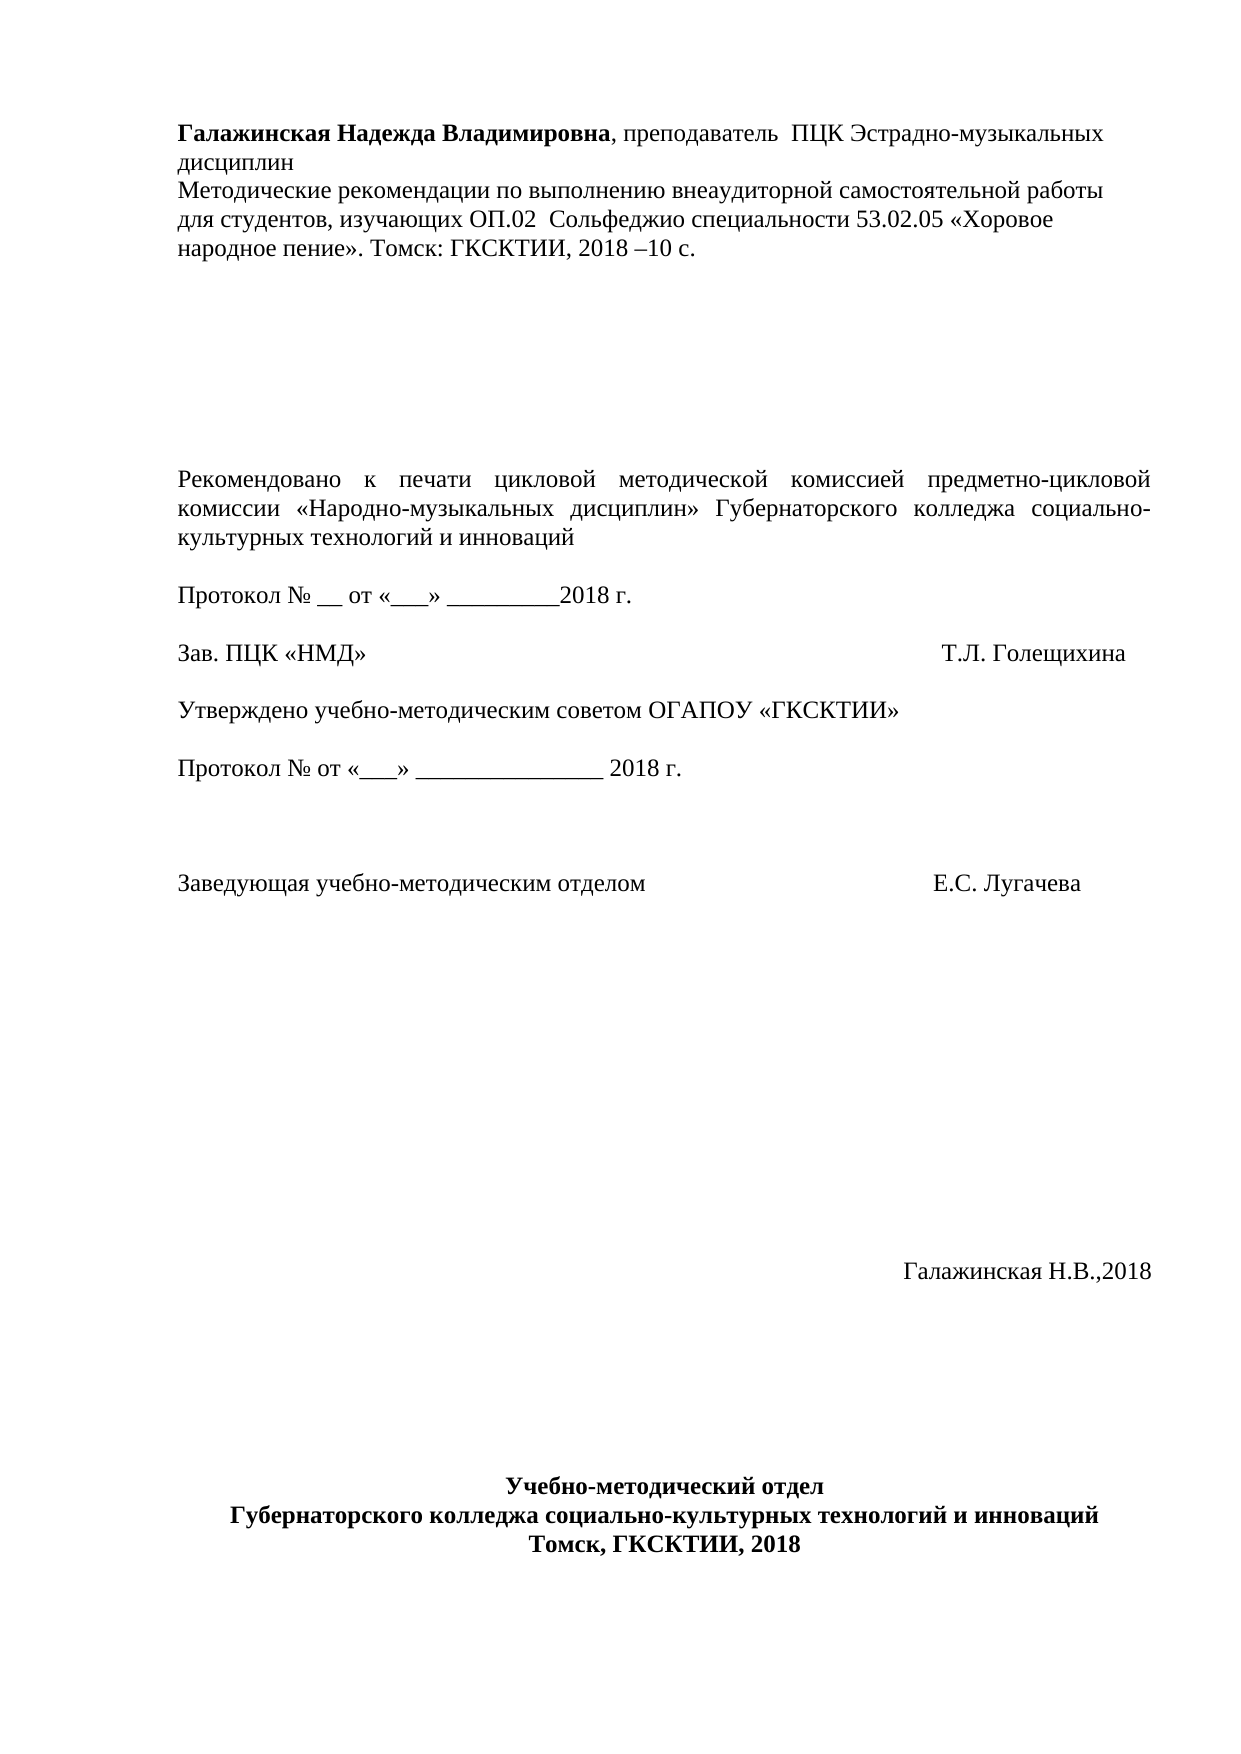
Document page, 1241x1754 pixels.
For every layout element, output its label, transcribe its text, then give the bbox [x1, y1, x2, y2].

text Протокол № __ от «___» _________2018 г. [177, 580, 1152, 608]
text Зав. ПЦК «НМД» Т.Л. Голещихина [177, 638, 1152, 666]
text Учебно-методический отдел [177, 1471, 1152, 1500]
text Томск, ГКСКТИИ, 2018 [177, 1529, 1152, 1558]
text Протокол № от «___» _______________ 2018 г. [177, 753, 1152, 782]
text Утверждено учебно-методическим советом ОГАПОУ «ГКСКТИИ» [177, 696, 1152, 724]
text Галажинская Надежда Владимировна, преподаватель ПЦК Эстрадно-музыкальных дисциплин [177, 118, 1152, 176]
text Методические рекомендации по выполнению внеаудиторной самостоятельной работы для студентов, изучающих ОП.02 Сольфеджио специальности 53.02.05 «Хоровое народное пение». Томск: ГКСКТИИ, 2018 –10 с. [177, 176, 1152, 262]
text Галажинская Н.В.,2018 [177, 1256, 1152, 1285]
text Рекомендовано к печати цикловой методической комиссией предметно-цикловой комиссии «Народно-музыкальных дисциплин» Губернаторского колледжа социально-культурных технологий и инноваций [177, 464, 1152, 551]
text Заведующая учебно-методическим отделом Е.С. Лугачева [177, 868, 1152, 897]
text Губернаторского колледжа социально-культурных технологий и инноваций [177, 1500, 1152, 1529]
